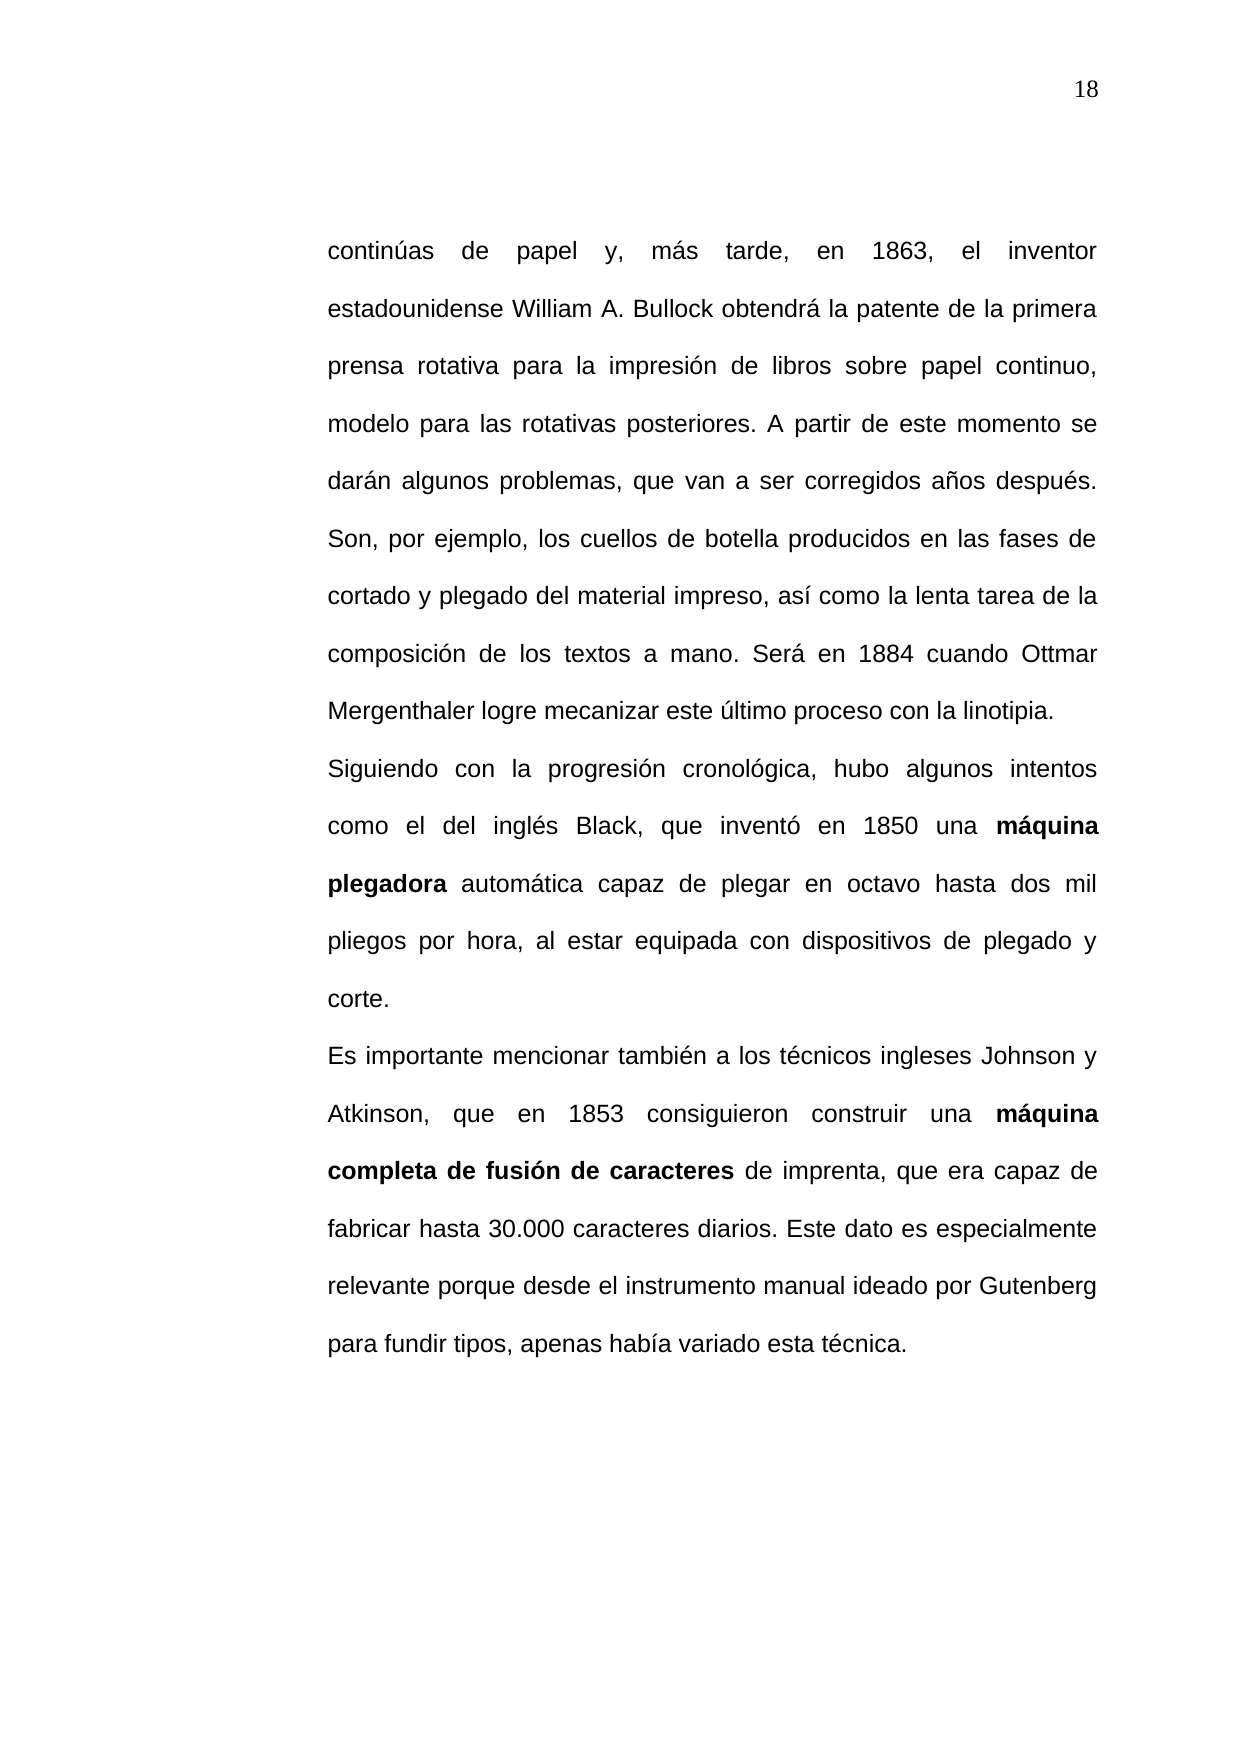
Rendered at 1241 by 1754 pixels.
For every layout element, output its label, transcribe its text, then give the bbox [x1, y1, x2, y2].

text continúas de papel y, más tarde, en 1863, el inventor estadounidense William A. Bullock obtendrá la patente de la primera prensa rotativa para la impresión de libros sobre papel continuo, modelo para las rotativas posteriores. A partir de este momento se darán algunos problemas, que van a ser corregidos años después. Son, por ejemplo, los cuellos de botella producidos en las fases de cortado y plegado del material impreso, así como la lenta tarea de la composición de los textos a mano. Será en 1884 cuando Ottmar Mergenthaler logre mecanizar este último proceso con la linotipia. [327, 236, 1098, 725]
text Es importante mencionar también a los técnicos ingleses Johnson y Atkinson, que en 1853 consiguieron construir una máquina completa de fusión de caracteres de imprenta, que era capaz de fabricar hasta 30.000 caracteres diarios. Este dato es especialmente relevante porque desde el instrumento manual ideado por Gutenberg para fundir tipos, apenas había variado esta técnica. [327, 1041, 1098, 1357]
text Siguiendo con la progresión cronológica, hubo algunos intentos como el del inglés Black, que inventó en 1850 una máquina plegadora automática capaz de plegar en octavo hasta dos mil pliegos por hora, al estar equipada con dispositivos de plegado y corte. [327, 754, 1098, 1012]
